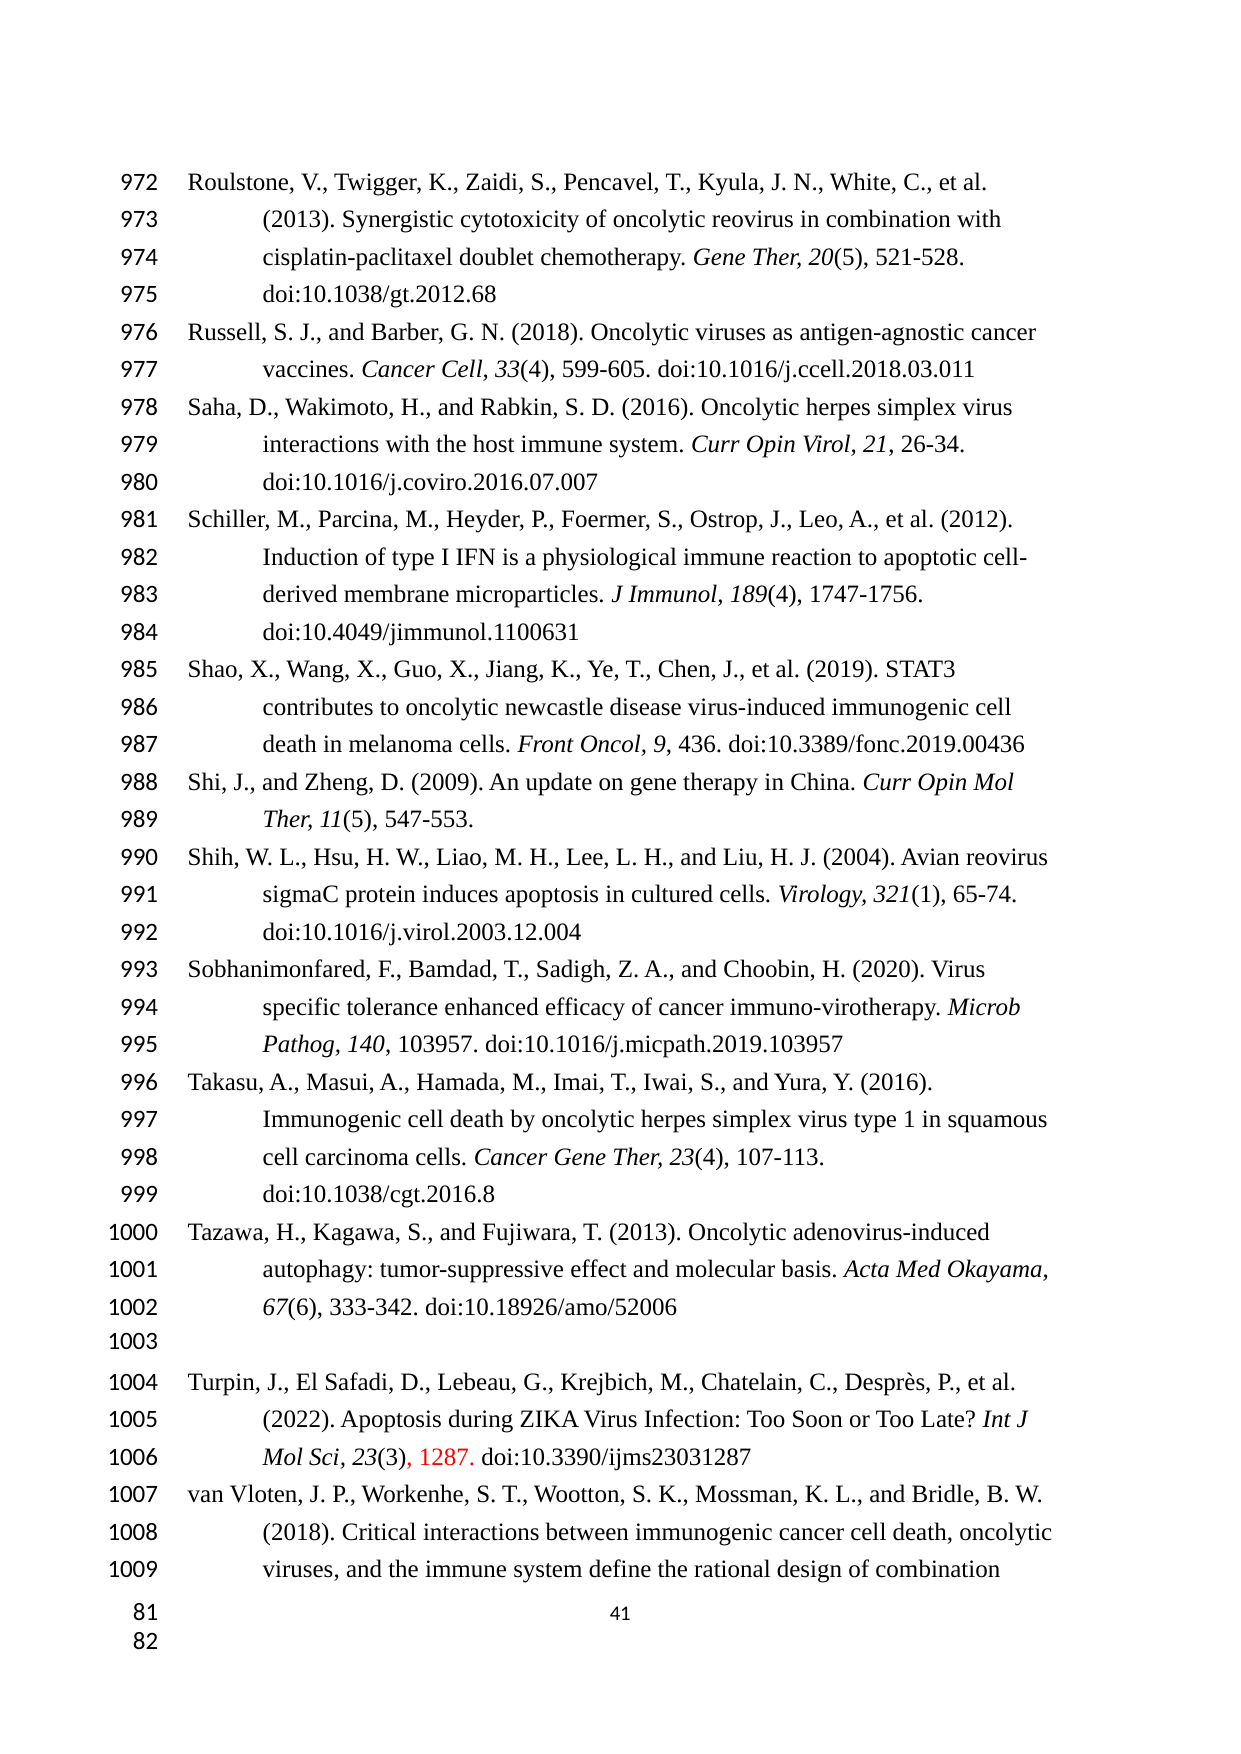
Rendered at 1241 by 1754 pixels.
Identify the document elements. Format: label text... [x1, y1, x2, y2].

text Shih, W. L., Hsu, H. W., Liao, M. H., Lee, L. H., and Liu, H. J. (2004). Avian reovirus sigmaC protein induces apoptosis in cultured cells. Virology, 321(1), 65-74. doi:10.1016/j.virol.2003.12.004 [187, 837, 1053, 950]
text Shao, X., Wang, X., Guo, X., Jiang, K., Ye, T., Chen, J., et al. (2019). STAT3 contributes to oncolytic newcastle disease virus-induced immunogenic cell death in melanoma cells. Front Oncol, 9, 436. doi:10.3389/fonc.2019.00436 [187, 650, 1053, 762]
text Shi, J., and Zheng, D. (2009). An update on gene therapy in China. Curr Opin Mol Ther, 11(5), 547-553. [187, 762, 1053, 837]
text Roulstone, V., Twigger, K., Zaidi, S., Pencavel, T., Kyula, J. N., White, C., et al. (2013). Synergistic cytotoxicity of oncolytic reovirus in combination with cisplatin-paclitaxel doublet chemotherapy. Gene Ther, 20(5), 521-528. doi:10.1038/gt.2012.68 [187, 162, 1053, 312]
text Sobhanimonfared, F., Bamdad, T., Sadigh, Z. A., and Choobin, H. (2020). Virus specific tolerance enhanced efficacy of cancer immuno-virotherapy. Microb Pathog, 140, 103957. doi:10.1016/j.micpath.2019.103957 [187, 950, 1053, 1062]
text Tazawa, H., Kagawa, S., and Fujiwara, T. (2013). Oncolytic adenovirus-induced autophagy: tumor-suppressive effect and molecular basis. Acta Med Okayama, 67(6), 333-342. doi:10.18926/amo/52006 [187, 1212, 1053, 1325]
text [187, 1475, 1053, 1587]
text Saha, D., Wakimoto, H., and Rabkin, S. D. (2016). Oncolytic herpes simplex virus interactions with the host immune system. Curr Opin Virol, 21, 26-34. doi:10.1016/j.coviro.2016.07.007 [187, 387, 1053, 500]
text Turpin, J., El Safadi, D., Lebeau, G., Krejbich, M., Chatelain, C., Desprès, P., et al. (2022). Apoptosis during ZIKA Virus Infection: Too Soon or Too Late? Int J Mol Sci, 23(3), 1287. doi:10.3390/ijms23031287 [187, 1362, 1053, 1475]
text Schiller, M., Parcina, M., Heyder, P., Foermer, S., Ostrop, J., Leo, A., et al. (2012). Induction of type I IFN is a physiological immune reaction to apoptotic cell-derived membrane microparticles. J Immunol, 189(4), 1747-1756. doi:10.4049/jimmunol.1100631 [187, 500, 1053, 650]
text Takasu, A., Masui, A., Hamada, M., Imai, T., Iwai, S., and Yura, Y. (2016). Immunogenic cell death by oncolytic herpes simplex virus type 1 in squamous cell carcinoma cells. Cancer Gene Ther, 23(4), 107-113. doi:10.1038/cgt.2016.8 [187, 1062, 1053, 1212]
text Russell, S. J., and Barber, G. N. (2018). Oncolytic viruses as antigen-agnostic cancer vaccines. Cancer Cell, 33(4), 599-605. doi:10.1016/j.ccell.2018.03.011 [187, 312, 1053, 387]
